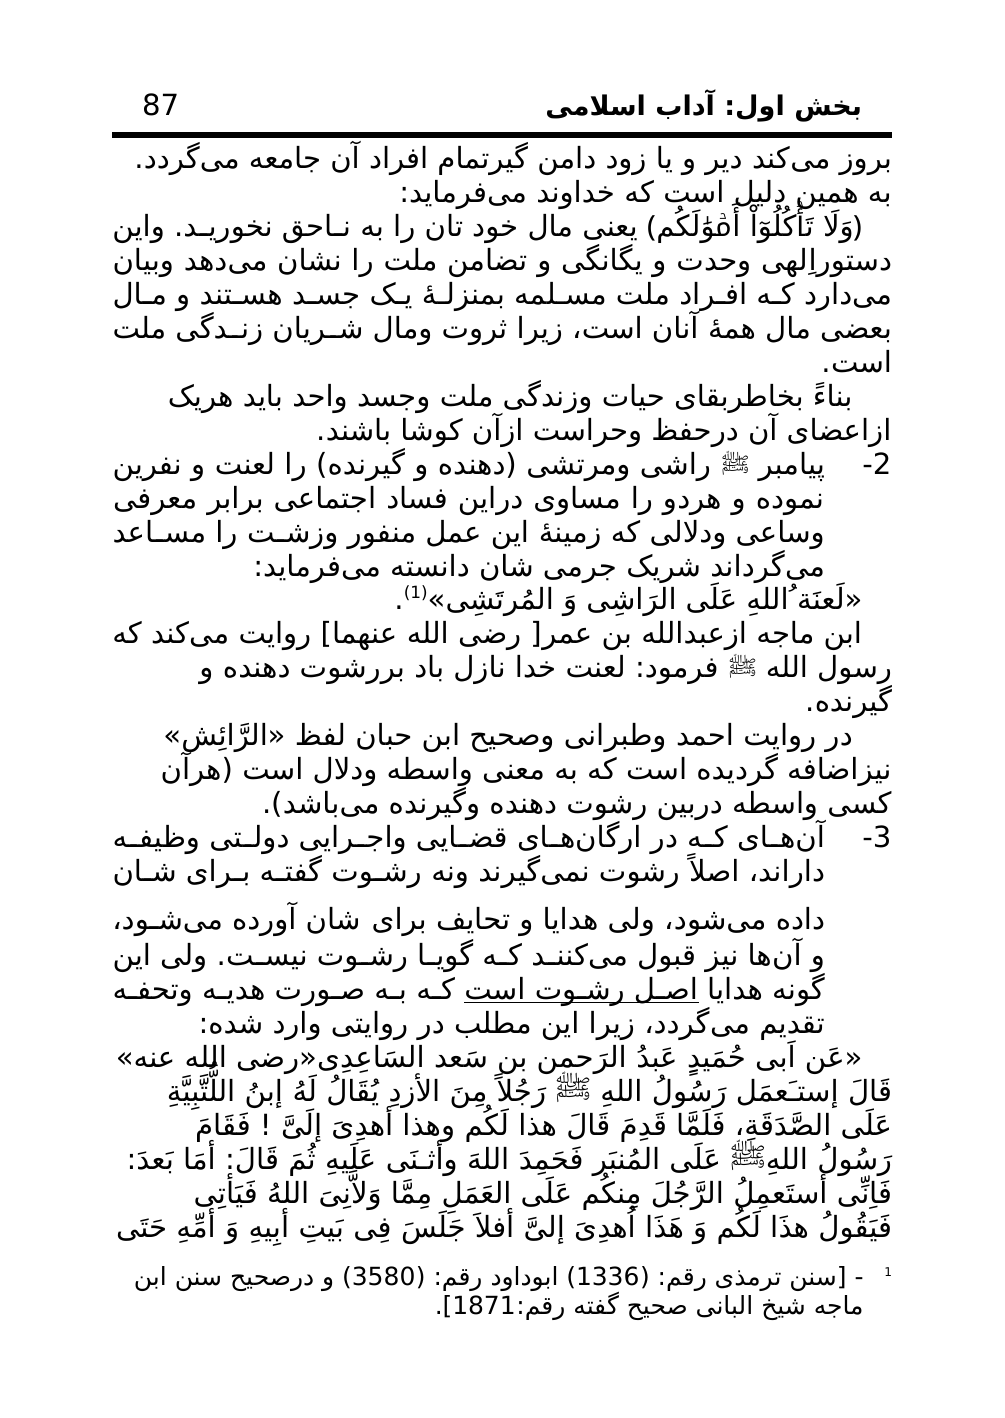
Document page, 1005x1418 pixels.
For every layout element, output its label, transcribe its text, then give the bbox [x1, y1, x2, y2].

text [112, 1041, 892, 1244]
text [112, 141, 892, 209]
list آن‌های که در ارگان‌های قضایی واجرایی دولتی وظیفه دار‌اند، اصلاً رشوت نمی‌گیرند ونه رشوت گفته برای شان داده می‌شود، ولی هدایا و تحایف برای شان آورده می‌شود، و آن‌ها نیز قبول می‌کنند که گویا رشوت نیست. ولی این گونه هدایا اصل رشوت است که به صورت هدیه وتحفه تقدیم می‌گردد، زیرا این مطلب در روایتی وارد شده: [112, 821, 862, 1041]
text «لَعنَة ُاللهِ عَلَی الرَاشِی وَ المُرتَشِی»(). [112, 583, 892, 617]
text بناءً بخاطربقای حیات وزندگی ملت وجسد واحد باید هریک ازاعضای آن درحفظ وحراست ازآن کوشا باشند. [112, 379, 892, 447]
text ﴿وَلَا تَأۡكُلُوٓاْ أَمۡوَٰلَكُم﴾ یعنی مال خود تان را به ناحق نخورید. واین دستوراِلهی وحدت و یگانگی و تضامن ملت را نشان می‌دهد وبیان می‌دارد که افراد ملت مسلمه بمنزلۀ یک جسد هستند و مال بعضی مال همۀ آنان است، زیرا ثروت ومال شریان زندگی ملت است. [112, 209, 892, 379]
list پیامبر ﷺ راشی ومرتشی (دهنده و گیرنده) را لعنت و نفرین نموده و هردو را مساوی دراین فساد اجتماعی برابر معرفی وساعی ودلالی که زمینۀ این عمل منفور وزشت را مساعد می‌گرداند شریک جرمی شان دانسته می‌فرماید: [112, 447, 862, 583]
text در روایت احمد وطبرانی وصحیح ابن حبان لفظ «الرَّائِش» نیزاضافه گردیده است که به معنی واسطه ودلال است (هرآن کسی واسطه دربین رشوت دهنده وگیرنده می‌باشد). [112, 719, 892, 821]
text ابن ماجه ازعبدالله بن عمر[ رضی الله عنهما] روایت می‌کند که رسول الله ﷺ فرمود: لعنت خدا نازل باد بررشوت دهنده و گیرنده. [112, 617, 892, 719]
